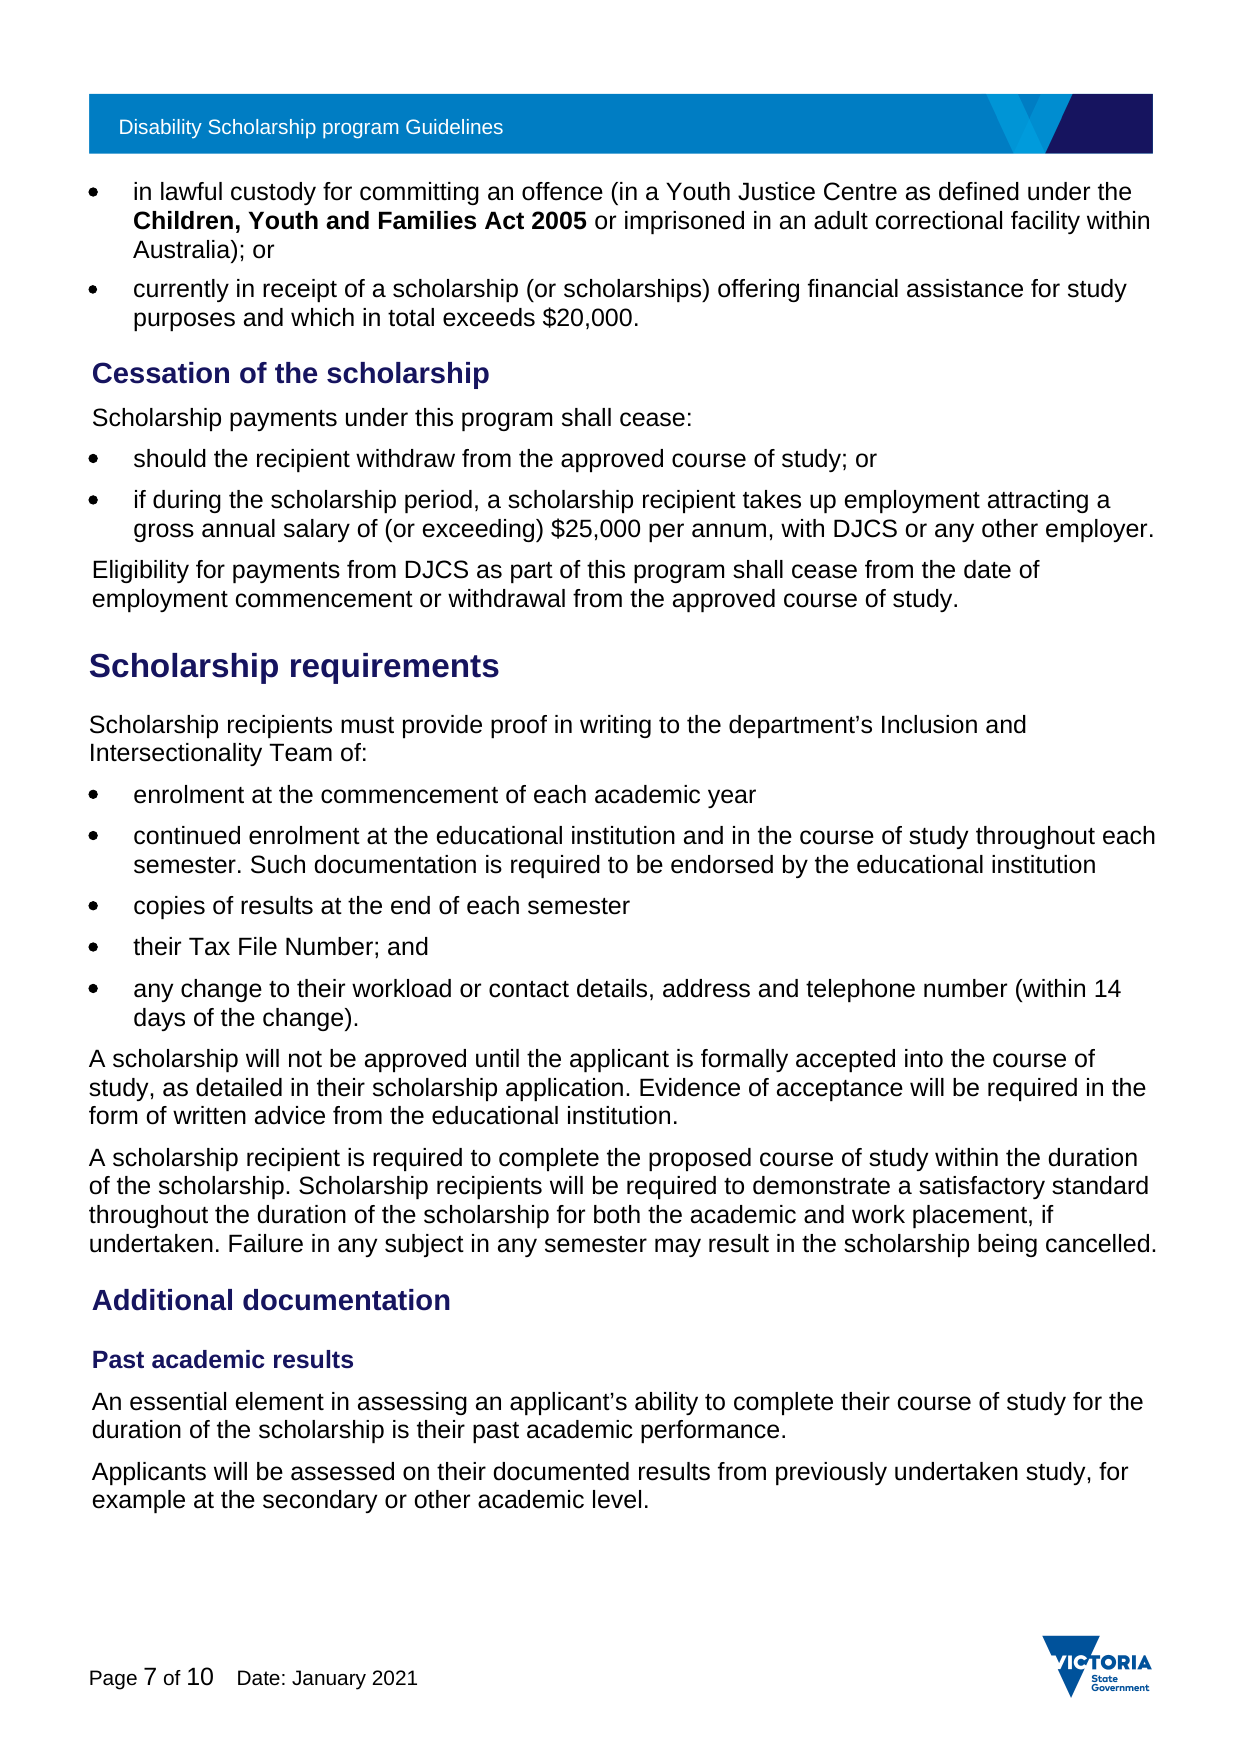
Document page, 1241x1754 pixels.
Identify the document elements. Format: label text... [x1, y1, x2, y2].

list their Tax File Number; and [89, 932, 1166, 961]
text Scholarship payments under this program shall cease: [92, 403, 1166, 431]
list any change to their workload or contact details, address and telephone number (within 14 days of the change). [89, 974, 1166, 1031]
text An essential element in assessing an applicant’s ability to complete their course of study for the duration of the scholarship is their past academic performance. [92, 1387, 1166, 1444]
subtitle Additional documentation [92, 1283, 1166, 1316]
subtitle Cessation of the scholarship [92, 357, 1166, 390]
list in lawful custody for committing an offence (in a Youth Justice Centre as defined under the Children, Youth and Families Act 2005 or imprisoned in an adult correctional facility within Australia); or [89, 177, 1166, 264]
text A scholarship recipient is required to complete the proposed course of study within the duration of the scholarship. Scholarship recipients will be required to demonstrate a satisfactory standard throughout the duration of the scholarship for both the academic and work placement, if undertaken. Failure in any subject in any semester may result in the scholarship being cancelled. [89, 1143, 1166, 1258]
list copies of results at the end of each semester [89, 891, 1166, 920]
picture [0, 1612, 1240, 1754]
subtitle Past academic results [92, 1345, 1166, 1374]
list enrolment at the commencement of each academic year [89, 779, 1166, 808]
subtitle Scholarship requirements [89, 646, 1166, 684]
picture [0, 0, 1241, 163]
text Applicants will be assessed on their documented results from previously undertaken study, for example at the secondary or other academic level. [92, 1457, 1166, 1514]
text A scholarship will not be approved until the applicant is formally accepted into the course of study, as detailed in their scholarship application. Evidence of acceptance will be required in the form of written advice from the educational institution. [89, 1044, 1166, 1130]
list continued enrolment at the educational institution and in the course of study throughout each semester. Such documentation is required to be endorsed by the educational institution [89, 821, 1166, 878]
list if during the scholarship period, a scholarship recipient takes up employment attracting a gross annual salary of (or exceeding) $25,000 per annum, with DJCS or any other employer. [89, 485, 1166, 543]
list should the recipient withdraw from the approved course of study; or [89, 444, 1166, 473]
text Eligibility for payments from DJCS as part of this program shall cease from the date of employment commencement or withdrawal from the approved course of study. [92, 555, 1166, 613]
list currently in receipt of a scholarship (or scholarships) offering financial assistance for study purposes and which in total exceeds $20,000. [89, 274, 1166, 332]
text Scholarship recipients must provide proof in writing to the department’s Inclusion and Intersectionality Team of: [89, 709, 1166, 767]
